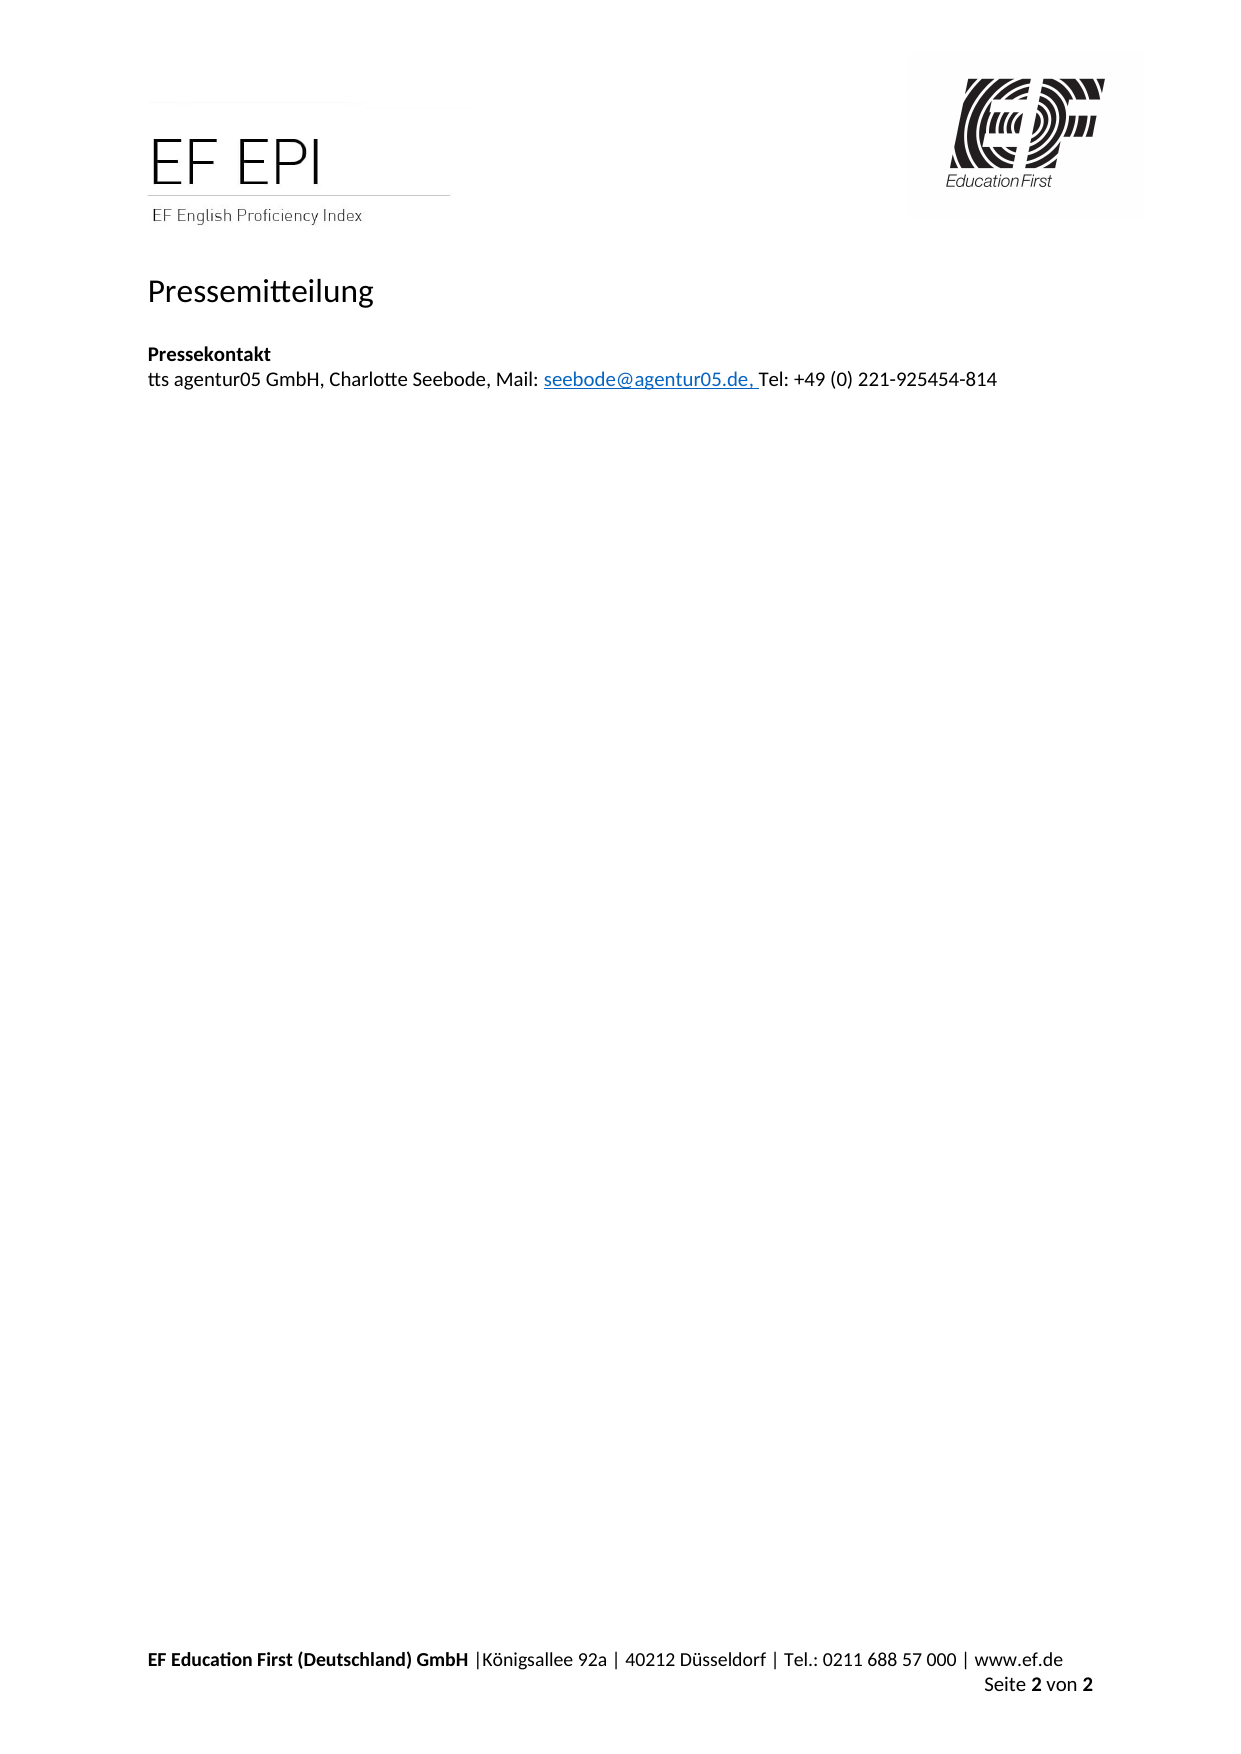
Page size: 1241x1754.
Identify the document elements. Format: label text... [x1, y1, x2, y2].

text Pressekontakt [148, 341, 1093, 366]
picture [907, 52, 1144, 219]
text tts agentur05 GmbH, Charlotte Seebode, Mail: seebode@agentur05.de, Tel: +49 (0) 221-925454-814 [148, 366, 1093, 392]
picture [147, 102, 478, 266]
